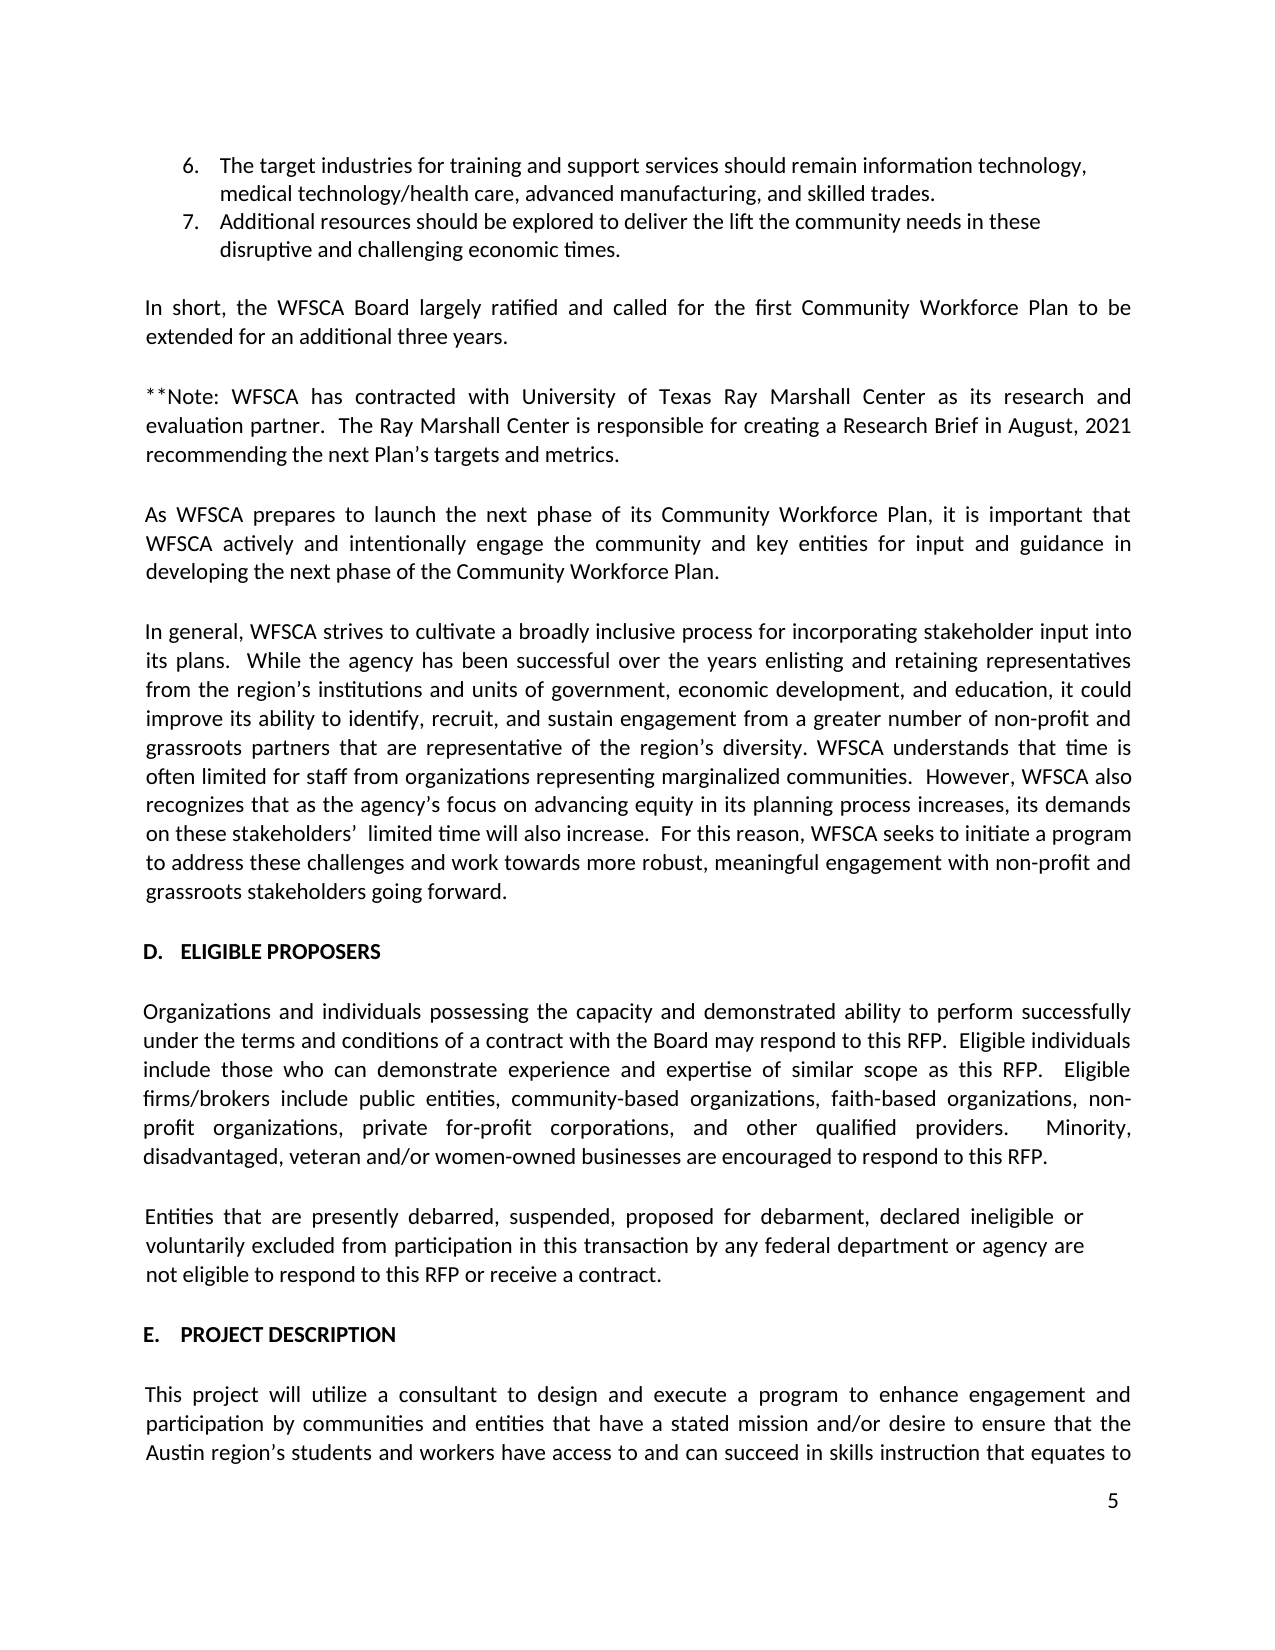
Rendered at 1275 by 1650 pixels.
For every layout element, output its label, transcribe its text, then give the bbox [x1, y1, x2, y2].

text As WFSCA prepares to launch the next phase of its Community Workforce Plan, it is important that WFSCA actively and intentionally engage the community and key entities for input and guidance in developing the next phase of the Community Workforce Plan. [144, 500, 1133, 586]
list The target industries for training and support services should remain information technology, medical technology/health care, advanced manufacturing, and skilled trades. [182, 151, 1133, 207]
text In short, the WFSCA Board largely ratified and called for the first Community Workforce Plan to be extended for an additional three years. [144, 293, 1133, 350]
text Organizations and individuals possessing the capacity and demonstrated ability to perform successfully under the terms and conditions of a contract with the Board may respond to this RFP. Eligible individuals include those who can demonstrate experience and expertise of similar scope as this RFP. Eligible firms/brokers include public entities, community-based organizations, faith-based organizations, non-profit organizations, private for-profit corporations, and other qualified providers. Minority, disadvantaged, veteran and/or women-owned businesses are encouraged to respond to this RFP. [143, 997, 1133, 1170]
list Additional resources should be explored to deliver the lift the community needs in these disruptive and challenging economic times. [182, 207, 1133, 263]
text Entities that are presently debarred, suspended, proposed for debarment, declared ineligible or voluntarily excluded from participation in this transaction by any federal department or agency are not eligible to respond to this RFP or receive a contract. [144, 1202, 1086, 1288]
text In general, WFSCA strives to cultivate a broadly inclusive process for incorporating stakeholder input into its plans. While the agency has been successful over the years enlisting and retaining representatives from the region’s institutions and units of government, economic development, and education, it could improve its ability to identify, recruit, and sustain engagement from a greater number of non-profit and grassroots partners that are representative of the region’s diversity. WFSCA understands that time is often limited for staff from organizations representing marginalized communities. However, WFSCA also recognizes that as the agency’s focus on advancing equity in its planning process increases, its demands on these stakeholders’ limited time will also increase. For this reason, WFSCA seeks to initiate a program to address these challenges and work towards more robust, meaningful engagement with non-profit and grassroots stakeholders going forward. [144, 617, 1133, 905]
subtitle PROJECT DESCRIPTION [143, 1320, 1133, 1348]
text **Note: WFSCA has contracted with University of Texas Ray Marshall Center as its research and evaluation partner. The Ray Marshall Center is responsible for creating a Research Brief in August, 2021 recommending the next Plan’s targets and metrics. [144, 382, 1133, 468]
subtitle ELIGIBLE PROPOSERS [143, 937, 1133, 965]
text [144, 1380, 1133, 1466]
